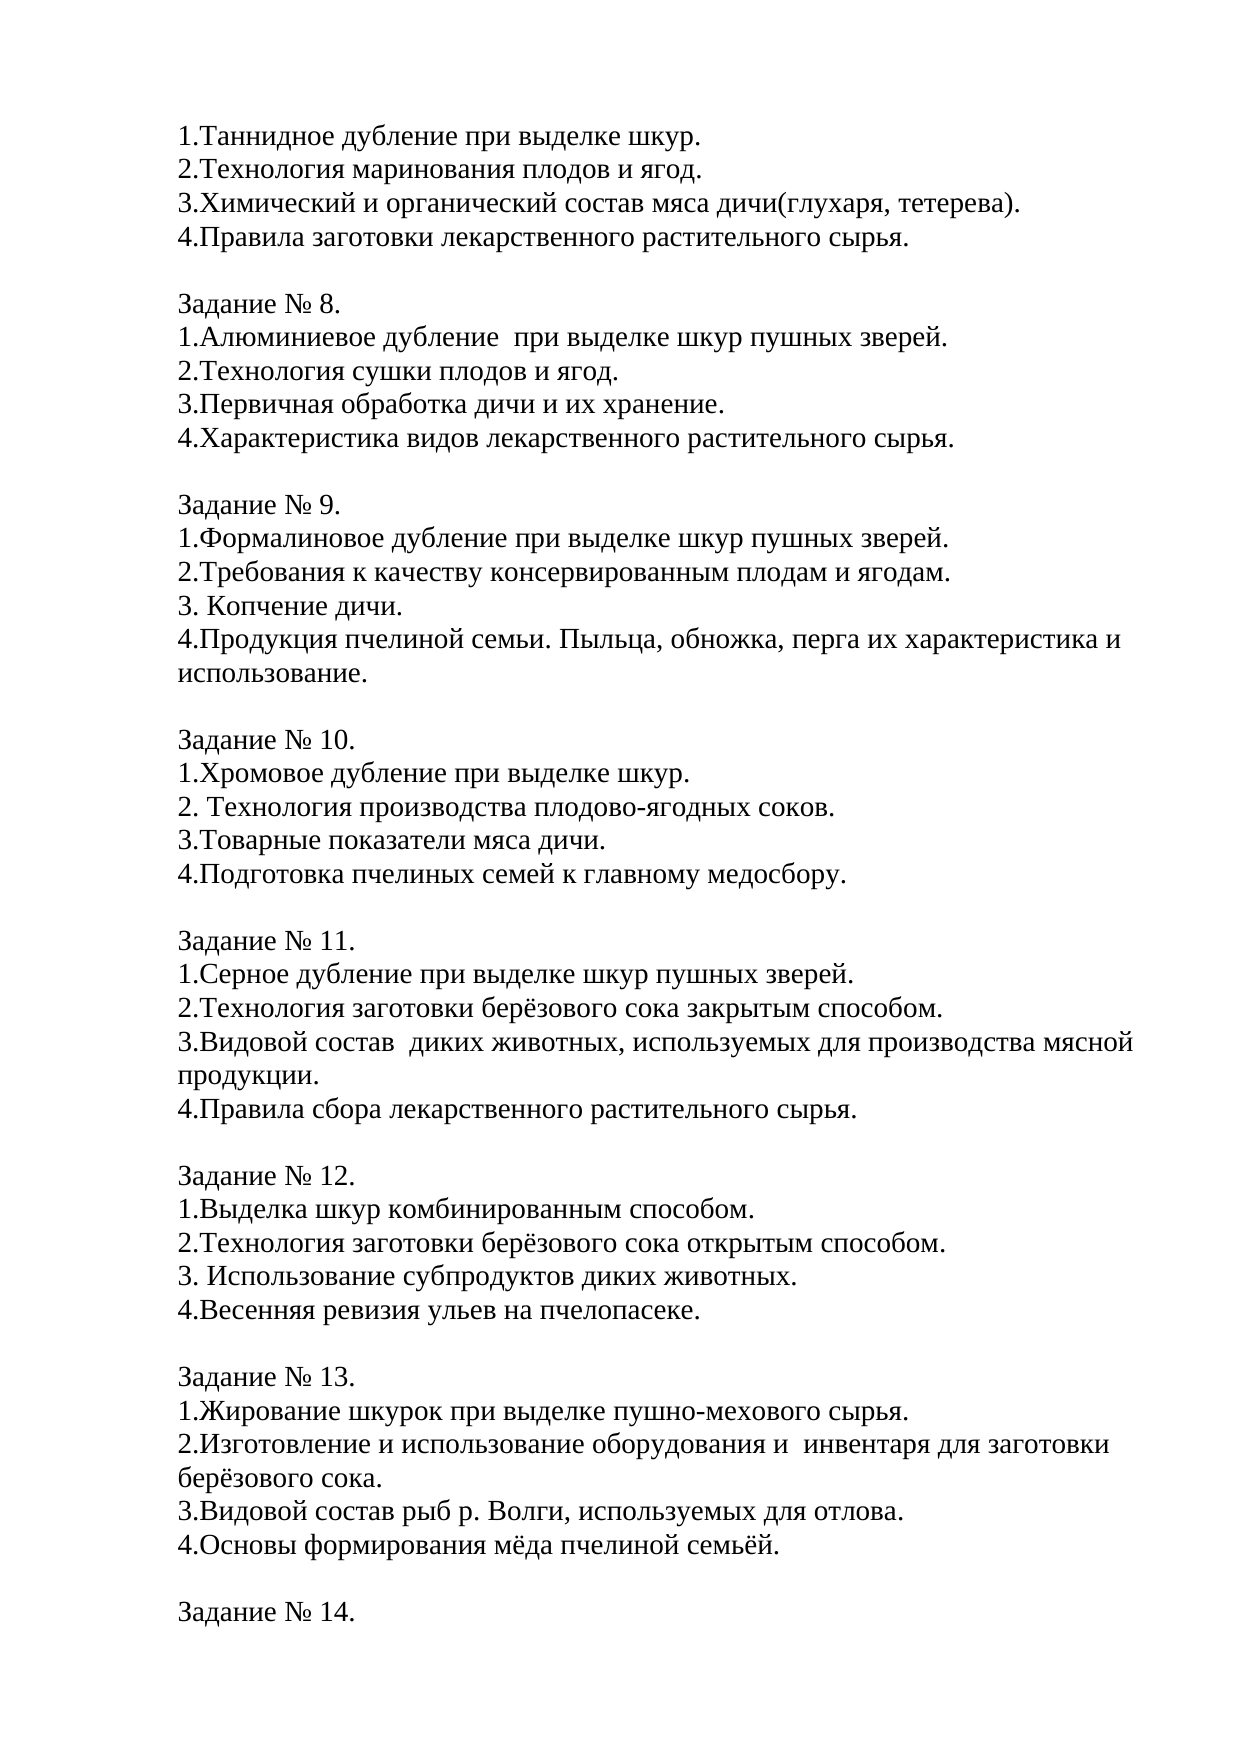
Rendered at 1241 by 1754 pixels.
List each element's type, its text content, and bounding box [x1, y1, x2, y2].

text 1.Серное дубление при выделке шкур пушных зверей. 2.Технология заготовки берёзового сока закрытым способом. 3.Видовой состав диких животных, используемых для производства мясной продукции. 4.Правила сбора лекарственного растительного сырья. [177, 957, 1152, 1124]
text Задание № 8. [177, 286, 1152, 319]
text 1.Жирование шкурок при выделке пушно-мехового сырья. 2.Изготовление и использование оборудования и инвентаря для заготовки берёзового сока. 3.Видовой состав рыб р. Волги, используемых для отлова. 4.Основы формирования мёда пчелиной семьёй. [177, 1393, 1152, 1560]
text 1.Алюминиевое дубление при выделке шкур пушных зверей. 2.Технология сушки плодов и ягод. 3.Первичная обработка дичи и их хранение. 4.Характеристика видов лекарственного растительного сырья. [177, 319, 1152, 453]
text 1.Таннидное дубление при выделке шкур. 2.Технология маринования плодов и ягод. 3.Химический и органический состав мяса дичи(глухаря, тетерева). 4.Правила заготовки лекарственного растительного сырья. [177, 118, 1152, 252]
text Задание № 9. [177, 487, 1152, 521]
text Задание № 14. [177, 1594, 1152, 1627]
text Задание № 13. [177, 1359, 1152, 1393]
text Задание № 11. [177, 923, 1152, 957]
text Задание № 12. [177, 1158, 1152, 1191]
text 1.Хромовое дубление при выделке шкур. 2. Технология производства плодово-ягодных соков. 3.Товарные показатели мяса дичи. 4.Подготовка пчелиных семей к главному медосбору. [177, 755, 1152, 889]
text 1.Выделка шкур комбинированным способом. 2.Технология заготовки берёзового сока открытым способом. 3. Использование субпродуктов диких животных. 4.Весенняя ревизия ульев на пчелопасеке. [177, 1191, 1152, 1326]
text Задание № 10. [177, 722, 1152, 755]
text 1.Формалиновое дубление при выделке шкур пушных зверей. 2.Требования к качеству консервированным плодам и ягодам. 3. Копчение дичи. 4.Продукция пчелиной семьи. Пыльца, обножка, перга их характеристика и использование. [177, 521, 1152, 688]
